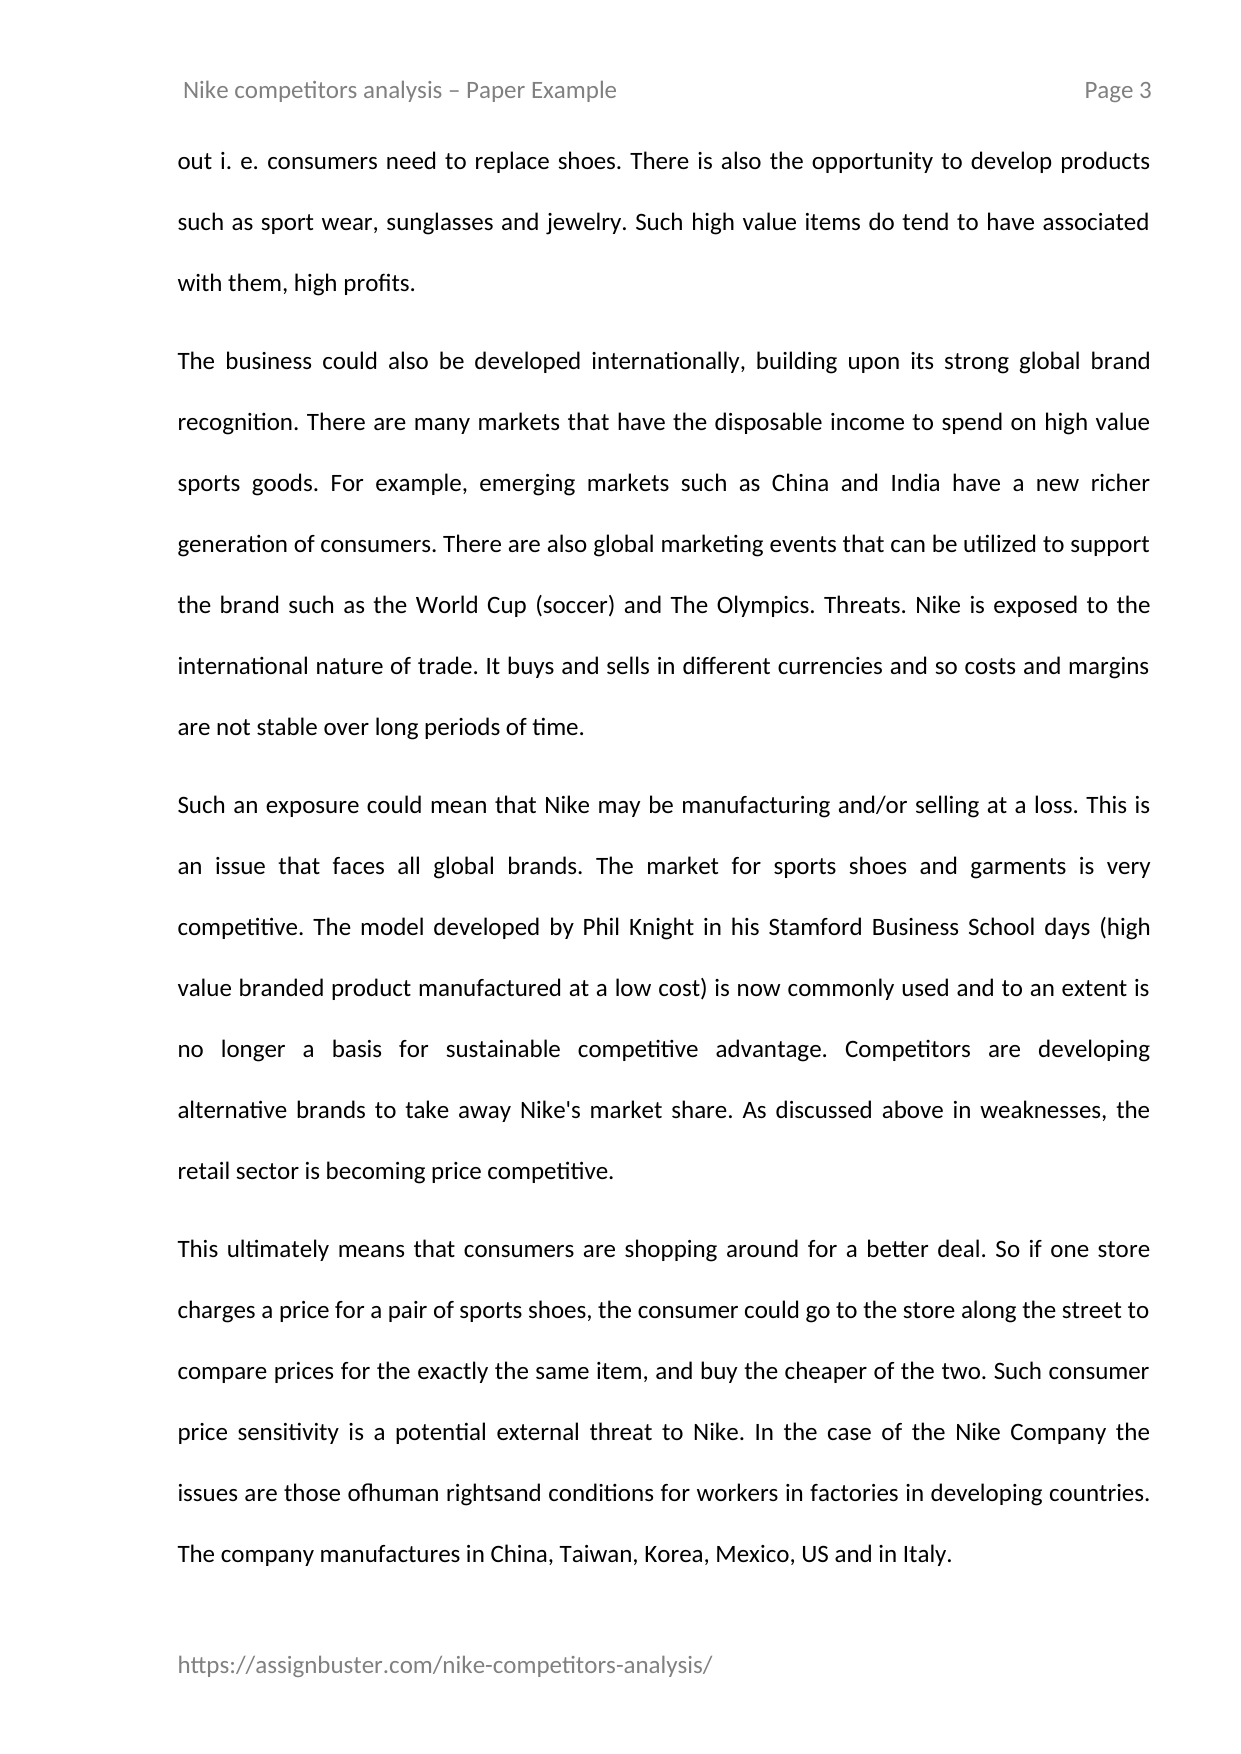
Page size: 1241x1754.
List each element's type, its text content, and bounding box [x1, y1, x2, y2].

text The business could also be developed internationally, building upon its strong global brand recognition. There are many markets that have the disposable income to spend on high value sports goods. For example, emerging markets such as China and India have a new richer generation of consumers. There are also global marketing events that can be utilized to support the brand such as the World Cup (soccer) and The Olympics. Threats. Nike is exposed to the international nature of trade. It buys and sells in different currencies and so costs and margins are not stable over long periods of time. [177, 345, 1152, 742]
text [177, 145, 1152, 298]
text Such an exposure could mean that Nike may be manufacturing and/or selling at a loss. This is an issue that faces all global brands. The market for sports shoes and garments is very competitive. The model developed by Phil Knight in his Stamford Business School days (high value branded product manufactured at a low cost) is now commonly used and to an extent is no longer a basis for sustainable competitive advantage. Competitors are developing alternative brands to take away Nike's market share. As discussed above in weaknesses, the retail sector is becoming price competitive. [177, 789, 1152, 1186]
text This ultimately means that consumers are shopping around for a better deal. So if one store charges a price for a pair of sports shoes, the consumer could go to the store along the street to compare prices for the exactly the same item, and buy the cheaper of the two. Such consumer price sensitivity is a potential external threat to Nike. In the case of the Nike Company the issues are those ofhuman rightsand conditions for workers in factories in developing countries. The company manufactures in China, Taiwan, Korea, Mexico, US and in Italy. [177, 1233, 1152, 1568]
